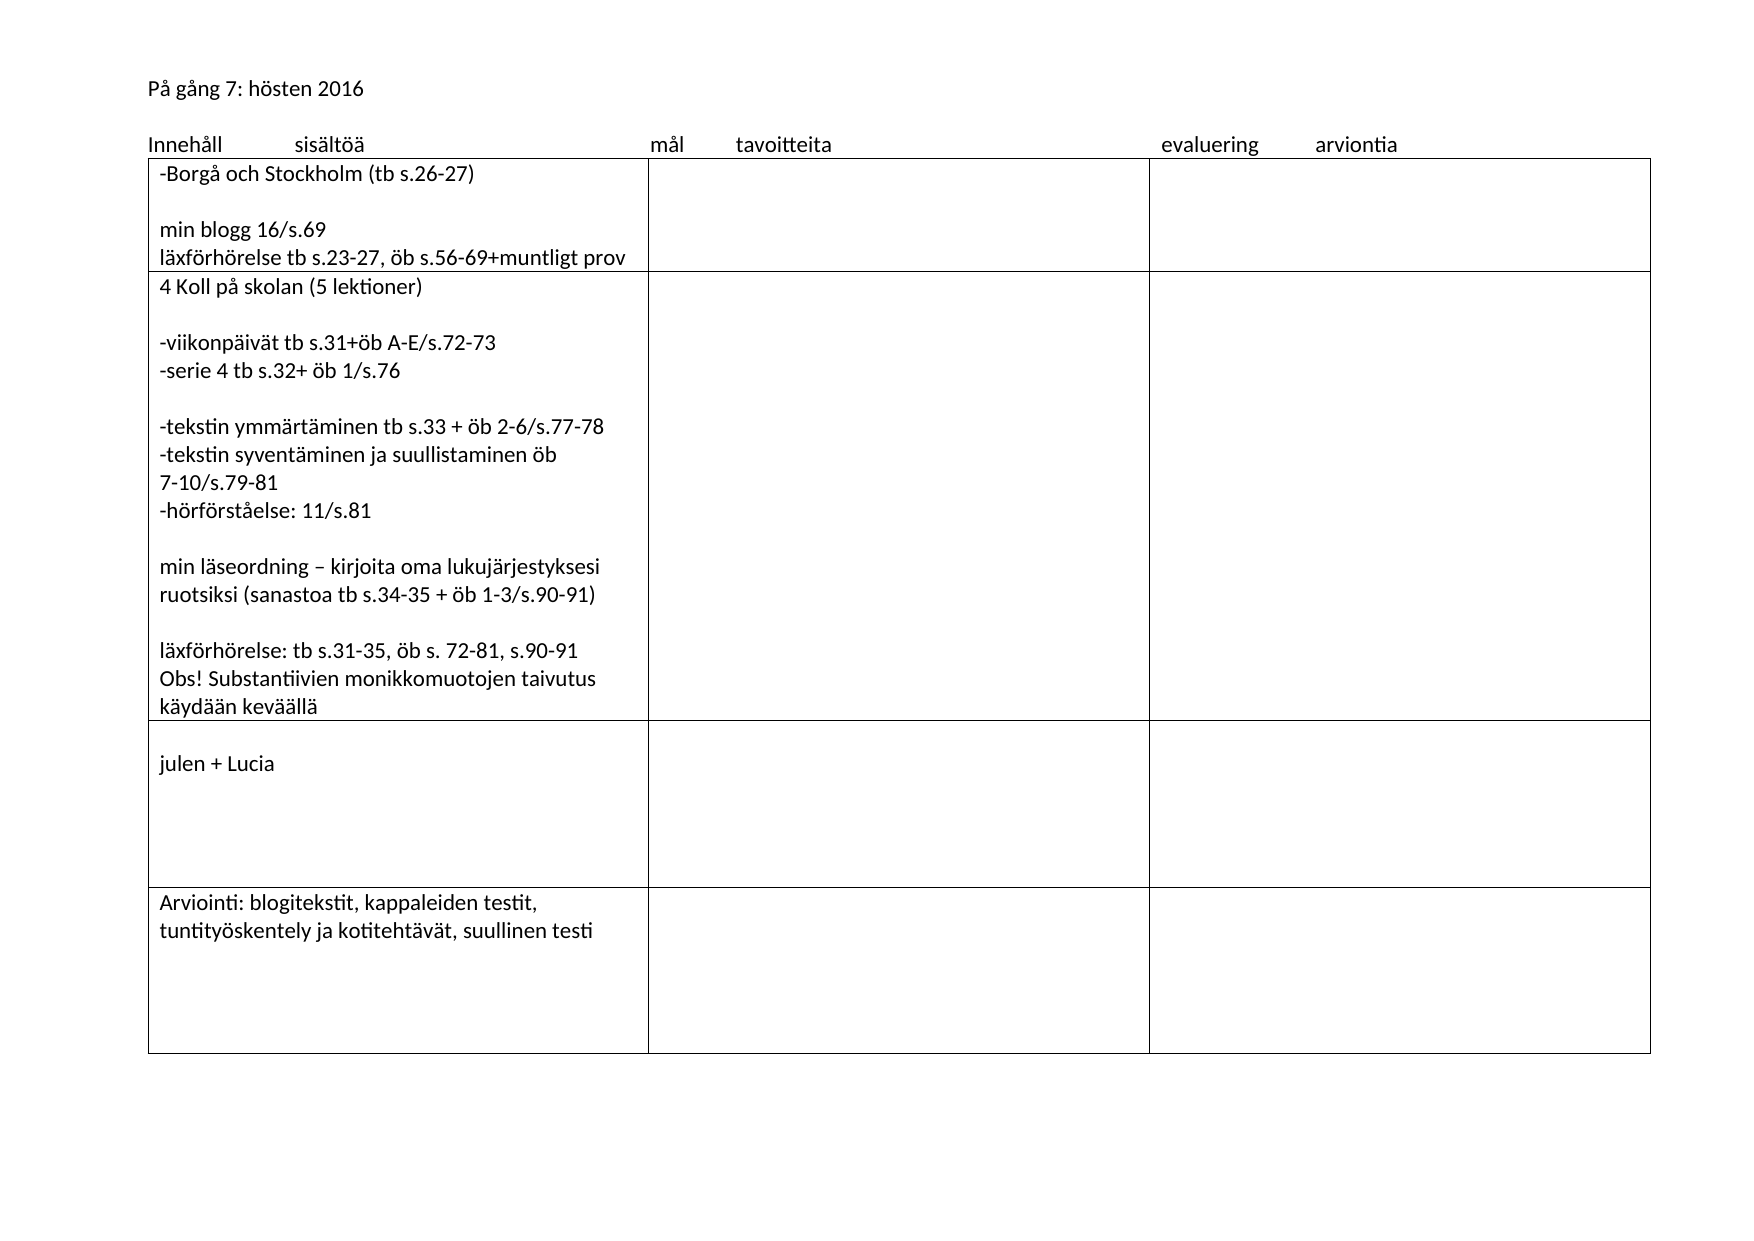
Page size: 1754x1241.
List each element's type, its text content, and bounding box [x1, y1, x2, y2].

table_cell Arviointi: blogitekstit, kappaleiden testit, tuntityöskentely ja kotitehtävät, suullinen testi [149, 888, 648, 1053]
table_cell 4 Koll på skolan (5 lektioner) -viikonpäivät tb s.31+öb A-E/s.72-73 -serie 4 tb s.32+ öb 1/s.76 -tekstin ymmärtäminen tb s.33 + öb 2-6/s.77-78 -tekstin syventäminen ja suullistaminen öb 7-10/s.79-81 -hörförståelse: 11/s.81 min läseordning – kirjoita oma lukujärjestyksesi ruotsiksi (sanastoa tb s.34-35 + öb 1-3/s.90-91) läxförhörelse: tb s.31-35, öb s. 72-81, s.90-91 Obs! Substantiivien monikkomuotojen taivutus käydään keväällä [149, 272, 648, 720]
table_cell [1150, 721, 1650, 887]
table_cell julen + Lucia [149, 721, 648, 887]
table_cell [649, 159, 1149, 271]
table_cell [1150, 272, 1650, 720]
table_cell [149, 159, 648, 271]
table_cell [649, 888, 1149, 1053]
table_cell [1150, 159, 1650, 271]
table_cell [649, 272, 1149, 720]
table_cell [1150, 888, 1650, 1053]
table_cell [649, 721, 1149, 887]
